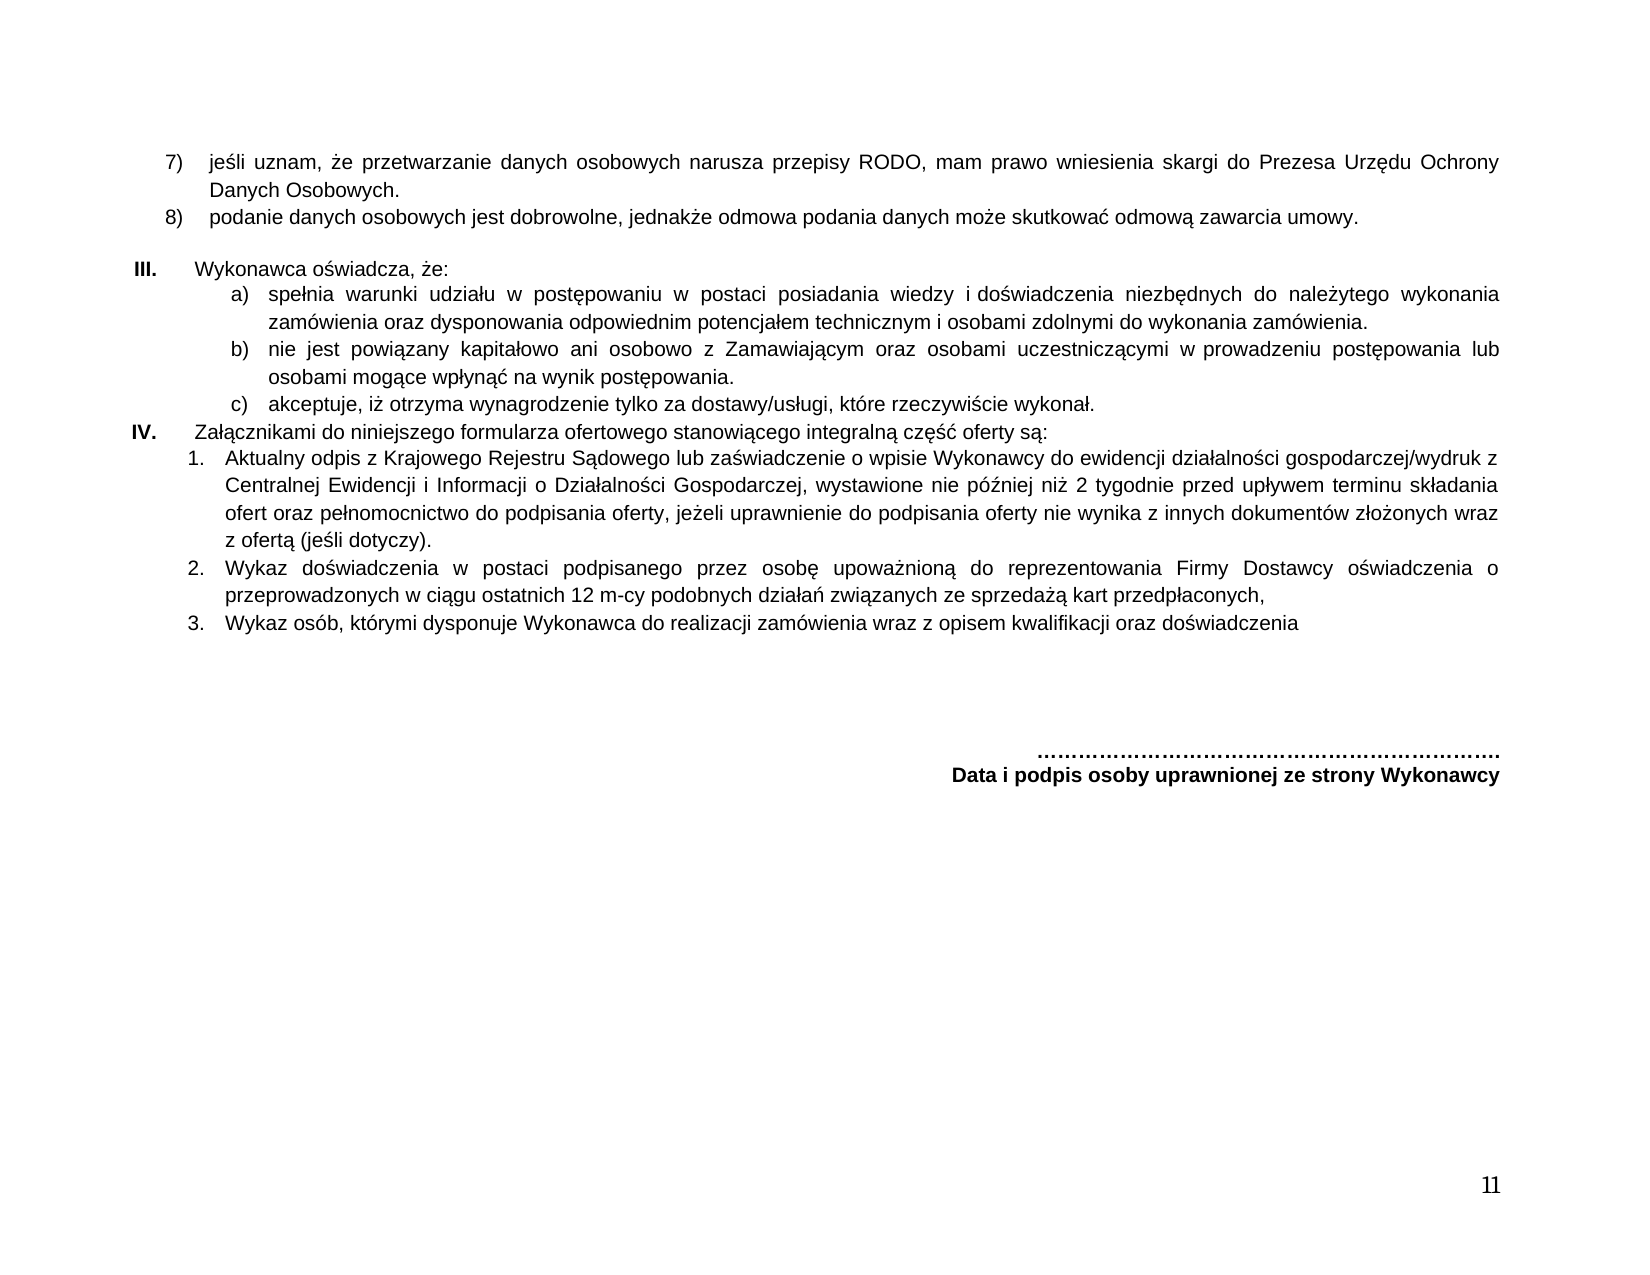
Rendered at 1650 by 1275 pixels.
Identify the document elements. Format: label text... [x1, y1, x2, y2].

list Wykaz doświadczenia w postaci podpisanego przez osobę upoważnioną do reprezentowania Firmy Dostawcy oświadczenia o przeprowadzonych w ciągu ostatnich 12 m-cy podobnych działań związanych ze sprzedażą kart przedpłaconych, [187, 556, 1500, 607]
list spełnia warunki udziału w postępowaniu w postaci posiadania wiedzy i doświadczenia niezbędnych do należytego wykonania zamówienia oraz dysponowania odpowiednim potencjałem technicznym i osobami zdolnymi do wykonania zamówienia. [231, 282, 1500, 334]
list jeśli uznam, że przetwarzanie danych osobowych narusza przepisy RODO, mam prawo wniesienia skargi do Prezesa Urzędu Ochrony Danych Osobowych. [165, 150, 1500, 201]
list nie jest powiązany kapitałowo ani osobowo z Zamawiającym oraz osobami uczestniczącymi w prowadzeniu postępowania lub osobami mogące wpłynąć na wynik postępowania. [231, 337, 1500, 389]
list Wykonawca oświadcza, że: [157, 256, 1500, 280]
list Wykaz osób, którymi dysponuje Wykonawca do realizacji zamówienia wraz z opisem kwalifikacji oraz doświadczenia [187, 611, 1500, 634]
list Załącznikami do niniejszego formularza ofertowego stanowiącego integralną część oferty są: [157, 420, 1500, 444]
list akceptuje, iż otrzyma wynagrodzenie tylko za dostawy/usługi, które rzeczywiście wykonał. [231, 392, 1500, 416]
list podanie danych osobowych jest dobrowolne, jednakże odmowa podania danych może skutkować odmową zawarcia umowy. [165, 205, 1500, 229]
text …………………………………………………………. [150, 739, 1500, 763]
list Aktualny odpis z Krajowego Rejestru Sądowego lub zaświadczenie o wpisie Wykonawcy do ewidencji działalności gospodarczej/wydruk z Centralnej Ewidencji i Informacji o Działalności Gospodarczej, wystawione nie później niż 2 tygodnie przed upływem terminu składania ofert oraz pełnomocnictwo do podpisania oferty, jeżeli uprawnienie do podpisania oferty nie wynika z innych dokumentów złożonych wraz z ofertą (jeśli dotyczy). [187, 446, 1500, 552]
text Data i podpis osoby uprawnionej ze strony Wykonawcy [150, 763, 1500, 787]
